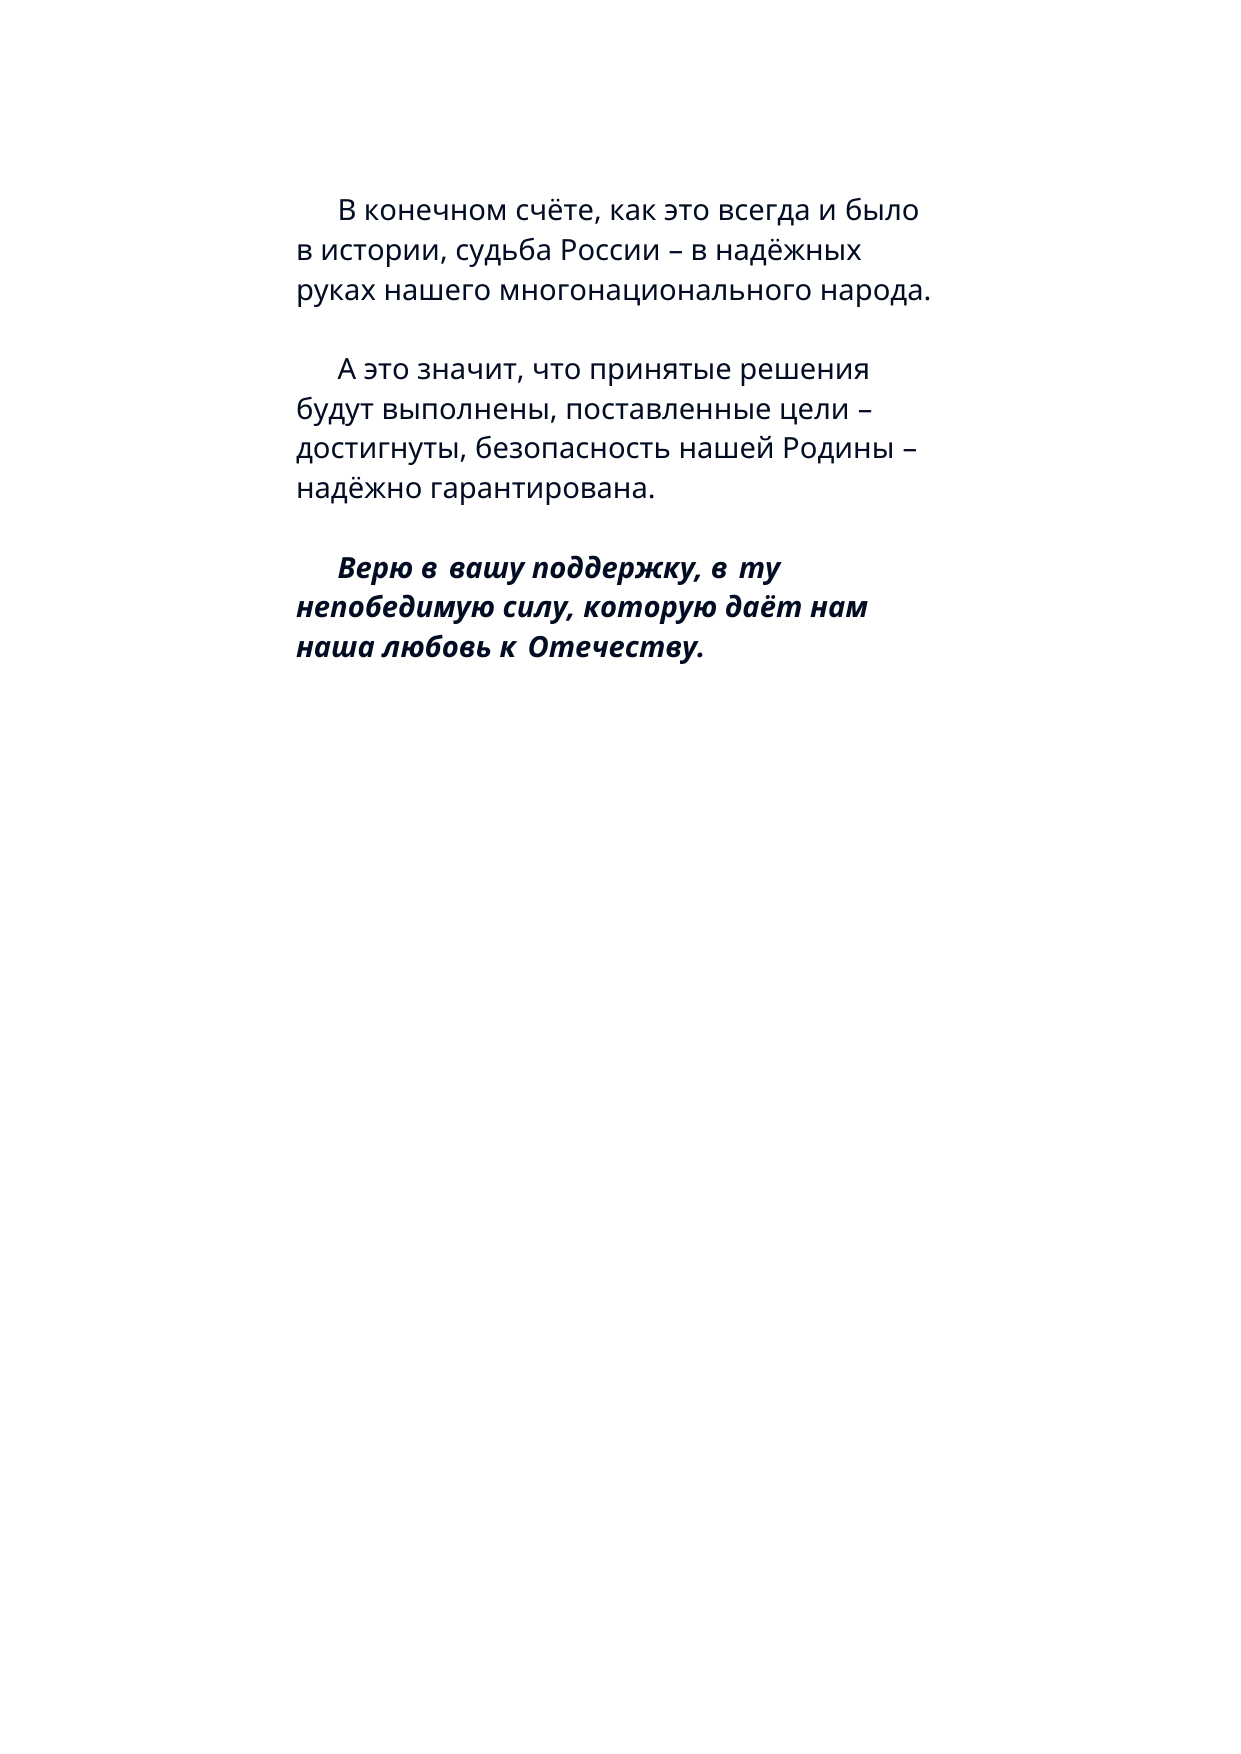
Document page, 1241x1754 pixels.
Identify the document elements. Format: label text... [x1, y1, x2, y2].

text А это значит, что принятые решения будут выполнены, поставленные цели – достигнуты, безопасность нашей Родины – надёжно гарантирована. [296, 348, 944, 507]
text В конечном счёте, как это всегда и было в истории, судьба России – в надёжных руках нашего многонационального народа. [296, 190, 944, 309]
text Верю в вашу поддержку, в ту непобедимую силу, которую даёт нам наша любовь к Отечеству. [296, 547, 944, 666]
